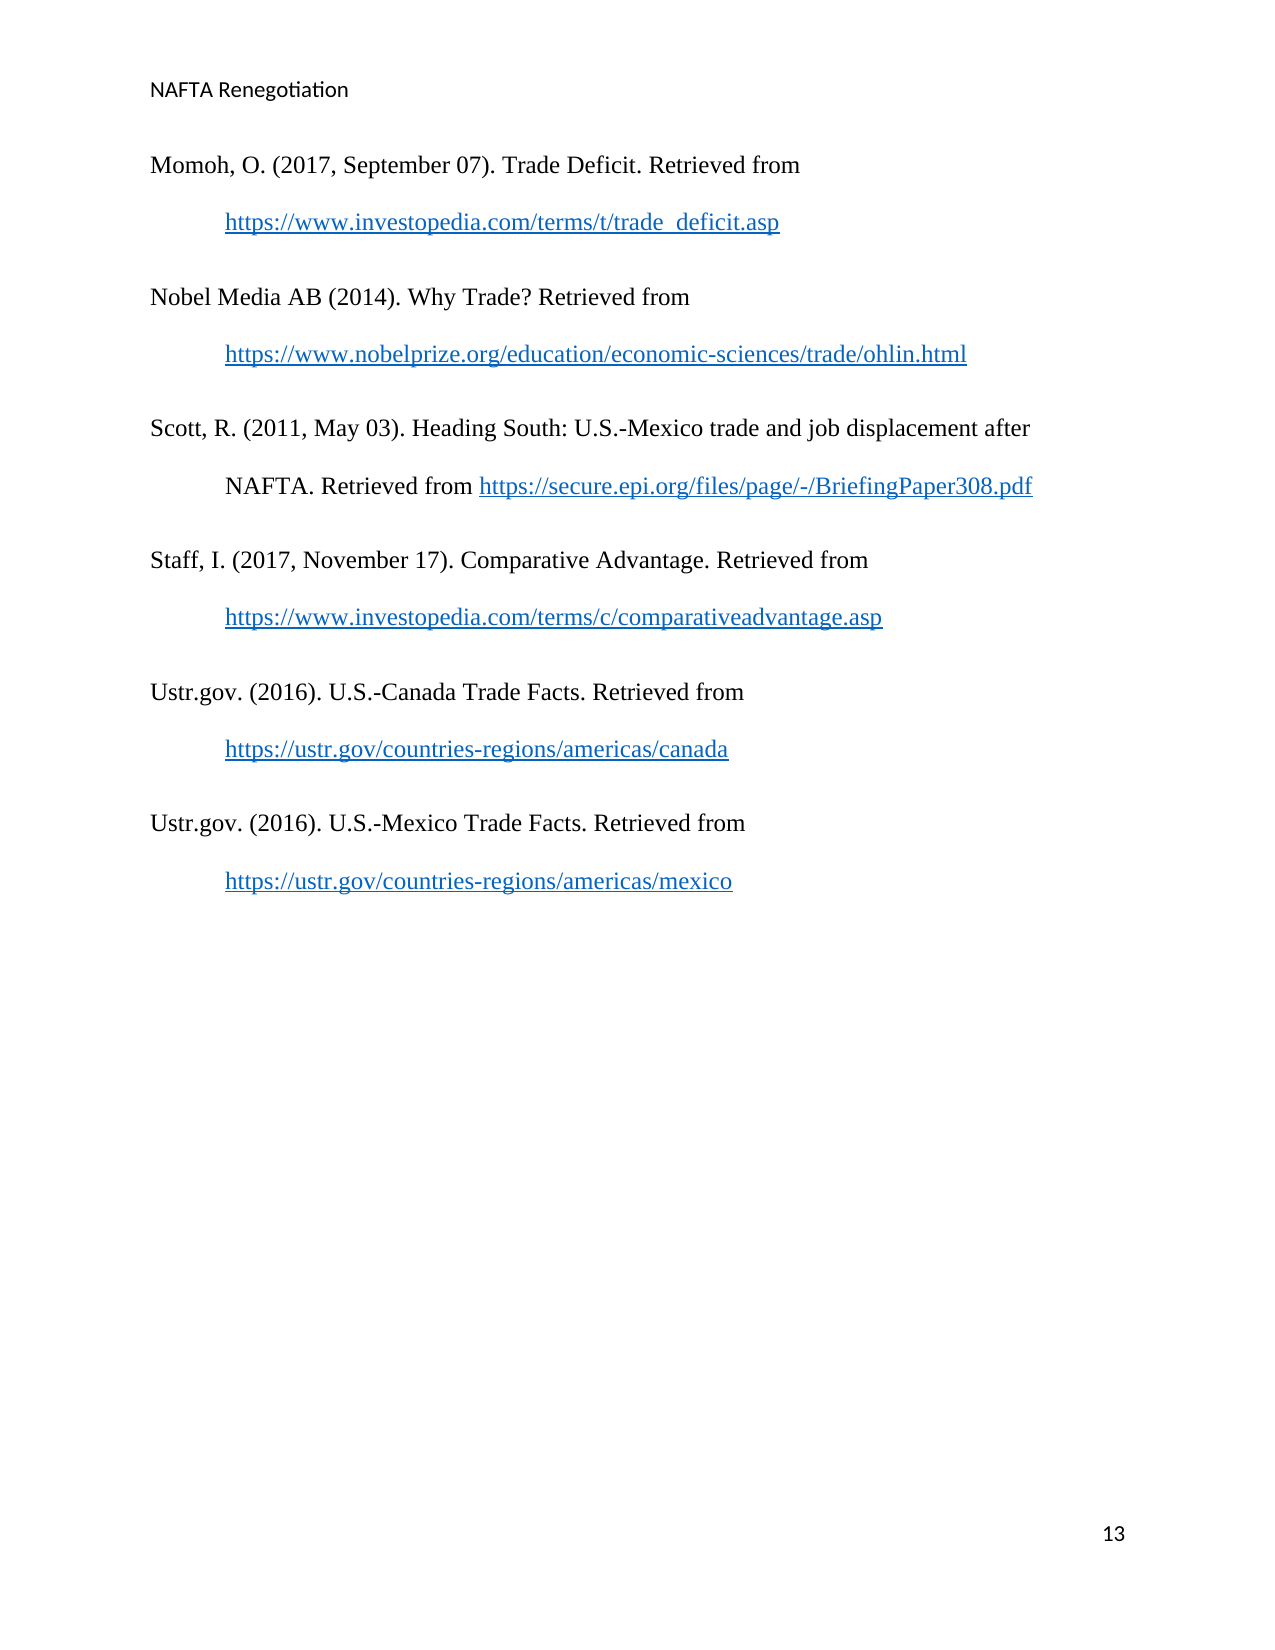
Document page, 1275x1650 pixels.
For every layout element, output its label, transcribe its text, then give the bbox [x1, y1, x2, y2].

text Momoh, O. (2017, September 07). Trade Deficit. Retrieved from https://www.investopedia.com/terms/t/trade_deficit.asp [150, 150, 1125, 236]
text Ustr.gov. (2016). U.S.-Canada Trade Facts. Retrieved from https://ustr.gov/countries-regions/americas/canada [150, 677, 1125, 763]
text Ustr.gov. (2016). U.S.-Mexico Trade Facts. Retrieved from https://ustr.gov/countries-regions/americas/mexico [150, 808, 1125, 894]
text Nobel Media AB (2014). Why Trade? Retrieved from https://www.nobelprize.org/education/economic-sciences/trade/ohlin.html [150, 282, 1125, 368]
text Staff, I. (2017, November 17). Comparative Advantage. Retrieved from https://www.investopedia.com/terms/c/comparativeadvantage.asp [150, 545, 1125, 631]
text Scott, R. (2011, May 03). Heading South: U.S.-Mexico trade and job displacement after NAFTA. Retrieved from https://secure.epi.org/files/page/-/BriefingPaper308.pdf [150, 413, 1125, 499]
